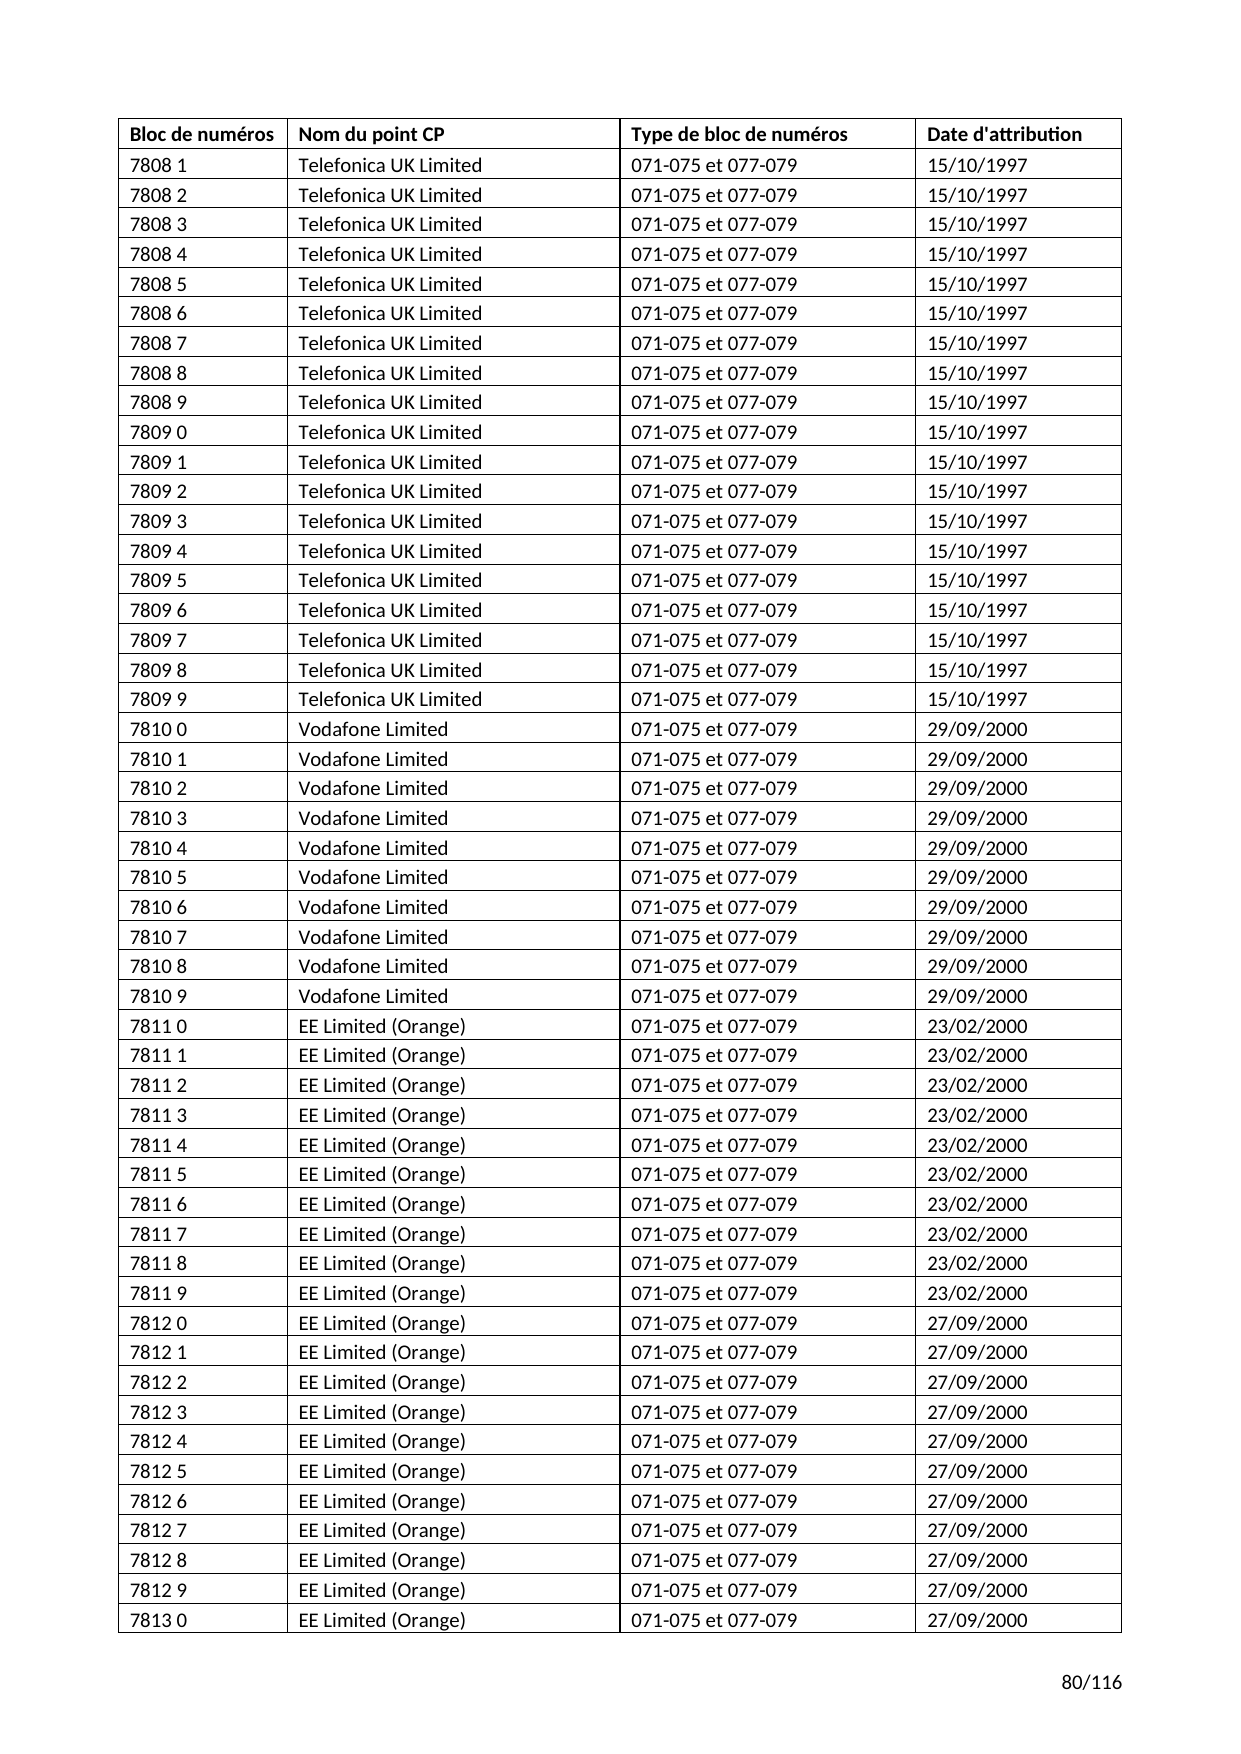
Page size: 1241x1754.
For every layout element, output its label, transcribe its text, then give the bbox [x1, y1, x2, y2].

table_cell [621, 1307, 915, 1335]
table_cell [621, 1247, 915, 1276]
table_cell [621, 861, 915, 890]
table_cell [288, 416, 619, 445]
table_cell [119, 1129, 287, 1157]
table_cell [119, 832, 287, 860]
table_header Type de bloc de numéros [621, 119, 915, 148]
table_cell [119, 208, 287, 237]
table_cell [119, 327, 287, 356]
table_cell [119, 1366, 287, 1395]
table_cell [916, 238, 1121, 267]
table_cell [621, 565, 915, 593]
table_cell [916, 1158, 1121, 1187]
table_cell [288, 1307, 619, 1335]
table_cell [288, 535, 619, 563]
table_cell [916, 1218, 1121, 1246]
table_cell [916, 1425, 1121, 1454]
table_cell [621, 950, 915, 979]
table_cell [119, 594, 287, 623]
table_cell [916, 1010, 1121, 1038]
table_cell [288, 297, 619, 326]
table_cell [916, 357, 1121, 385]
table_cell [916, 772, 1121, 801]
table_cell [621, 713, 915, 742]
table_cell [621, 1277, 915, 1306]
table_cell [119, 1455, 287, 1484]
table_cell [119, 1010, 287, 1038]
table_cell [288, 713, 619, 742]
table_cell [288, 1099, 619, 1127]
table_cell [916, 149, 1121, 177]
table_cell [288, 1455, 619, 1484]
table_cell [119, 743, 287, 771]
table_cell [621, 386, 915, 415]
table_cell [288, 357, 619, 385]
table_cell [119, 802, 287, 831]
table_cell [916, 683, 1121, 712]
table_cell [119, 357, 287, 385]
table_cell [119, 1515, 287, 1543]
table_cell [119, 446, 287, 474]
table_header Date d'attribution [916, 119, 1121, 148]
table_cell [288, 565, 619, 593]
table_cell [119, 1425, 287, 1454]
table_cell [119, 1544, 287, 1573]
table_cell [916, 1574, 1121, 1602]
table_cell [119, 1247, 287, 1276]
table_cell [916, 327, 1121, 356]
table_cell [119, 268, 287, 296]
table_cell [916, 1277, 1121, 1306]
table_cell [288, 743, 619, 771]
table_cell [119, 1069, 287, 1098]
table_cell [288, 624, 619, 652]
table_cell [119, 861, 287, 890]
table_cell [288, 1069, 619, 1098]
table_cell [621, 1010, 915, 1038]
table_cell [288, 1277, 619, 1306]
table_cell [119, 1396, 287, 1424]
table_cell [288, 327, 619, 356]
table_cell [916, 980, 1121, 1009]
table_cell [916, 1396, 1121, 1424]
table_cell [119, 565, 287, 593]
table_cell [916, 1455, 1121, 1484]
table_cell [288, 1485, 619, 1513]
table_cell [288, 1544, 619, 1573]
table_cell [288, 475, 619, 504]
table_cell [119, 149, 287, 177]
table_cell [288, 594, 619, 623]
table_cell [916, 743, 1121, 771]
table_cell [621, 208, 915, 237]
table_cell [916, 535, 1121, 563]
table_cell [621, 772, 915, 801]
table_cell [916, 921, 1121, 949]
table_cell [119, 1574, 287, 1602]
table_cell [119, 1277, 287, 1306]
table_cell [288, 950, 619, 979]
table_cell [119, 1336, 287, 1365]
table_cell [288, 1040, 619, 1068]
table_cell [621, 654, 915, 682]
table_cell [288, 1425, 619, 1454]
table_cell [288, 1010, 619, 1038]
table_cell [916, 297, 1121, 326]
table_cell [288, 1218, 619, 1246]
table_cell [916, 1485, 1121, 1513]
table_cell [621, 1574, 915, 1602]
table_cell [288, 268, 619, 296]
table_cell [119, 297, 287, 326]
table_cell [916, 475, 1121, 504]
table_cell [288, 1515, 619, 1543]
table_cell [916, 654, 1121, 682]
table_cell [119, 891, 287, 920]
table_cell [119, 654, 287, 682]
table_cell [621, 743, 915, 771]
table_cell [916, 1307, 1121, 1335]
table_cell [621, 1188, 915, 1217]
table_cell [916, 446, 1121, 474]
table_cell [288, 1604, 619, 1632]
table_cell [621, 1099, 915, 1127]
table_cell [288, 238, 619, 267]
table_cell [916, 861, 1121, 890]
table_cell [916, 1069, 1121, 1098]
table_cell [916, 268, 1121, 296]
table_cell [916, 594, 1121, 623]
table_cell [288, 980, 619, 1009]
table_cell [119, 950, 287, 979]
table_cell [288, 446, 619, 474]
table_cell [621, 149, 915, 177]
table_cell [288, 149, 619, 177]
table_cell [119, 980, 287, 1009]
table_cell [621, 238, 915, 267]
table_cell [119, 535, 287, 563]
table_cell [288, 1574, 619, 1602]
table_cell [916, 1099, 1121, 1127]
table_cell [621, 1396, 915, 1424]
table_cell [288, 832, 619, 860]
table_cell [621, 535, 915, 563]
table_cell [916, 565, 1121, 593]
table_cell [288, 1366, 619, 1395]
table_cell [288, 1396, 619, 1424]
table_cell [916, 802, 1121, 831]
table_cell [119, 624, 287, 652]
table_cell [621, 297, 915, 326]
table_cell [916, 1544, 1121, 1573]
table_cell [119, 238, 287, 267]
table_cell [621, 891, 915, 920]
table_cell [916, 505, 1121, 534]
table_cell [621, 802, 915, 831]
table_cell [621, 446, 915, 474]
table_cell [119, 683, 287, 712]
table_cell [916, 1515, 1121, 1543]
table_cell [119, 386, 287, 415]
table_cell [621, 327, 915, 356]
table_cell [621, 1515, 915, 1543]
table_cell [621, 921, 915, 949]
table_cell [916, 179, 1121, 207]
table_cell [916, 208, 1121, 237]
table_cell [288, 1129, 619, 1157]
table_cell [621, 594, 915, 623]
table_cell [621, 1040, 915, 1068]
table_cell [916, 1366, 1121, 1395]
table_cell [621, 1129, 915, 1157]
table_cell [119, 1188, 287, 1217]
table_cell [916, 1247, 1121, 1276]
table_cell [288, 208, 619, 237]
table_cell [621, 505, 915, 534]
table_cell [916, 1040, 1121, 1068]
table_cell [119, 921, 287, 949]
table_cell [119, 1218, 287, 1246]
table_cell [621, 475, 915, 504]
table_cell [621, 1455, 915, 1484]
table_header Bloc de numéros [119, 119, 287, 148]
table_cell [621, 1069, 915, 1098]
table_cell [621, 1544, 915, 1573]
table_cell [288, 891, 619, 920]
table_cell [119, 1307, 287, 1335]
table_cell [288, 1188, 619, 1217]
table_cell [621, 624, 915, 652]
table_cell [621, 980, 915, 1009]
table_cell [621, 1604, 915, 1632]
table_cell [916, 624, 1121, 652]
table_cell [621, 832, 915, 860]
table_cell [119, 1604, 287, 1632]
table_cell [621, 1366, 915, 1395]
table_header Nom du point CP [288, 119, 619, 148]
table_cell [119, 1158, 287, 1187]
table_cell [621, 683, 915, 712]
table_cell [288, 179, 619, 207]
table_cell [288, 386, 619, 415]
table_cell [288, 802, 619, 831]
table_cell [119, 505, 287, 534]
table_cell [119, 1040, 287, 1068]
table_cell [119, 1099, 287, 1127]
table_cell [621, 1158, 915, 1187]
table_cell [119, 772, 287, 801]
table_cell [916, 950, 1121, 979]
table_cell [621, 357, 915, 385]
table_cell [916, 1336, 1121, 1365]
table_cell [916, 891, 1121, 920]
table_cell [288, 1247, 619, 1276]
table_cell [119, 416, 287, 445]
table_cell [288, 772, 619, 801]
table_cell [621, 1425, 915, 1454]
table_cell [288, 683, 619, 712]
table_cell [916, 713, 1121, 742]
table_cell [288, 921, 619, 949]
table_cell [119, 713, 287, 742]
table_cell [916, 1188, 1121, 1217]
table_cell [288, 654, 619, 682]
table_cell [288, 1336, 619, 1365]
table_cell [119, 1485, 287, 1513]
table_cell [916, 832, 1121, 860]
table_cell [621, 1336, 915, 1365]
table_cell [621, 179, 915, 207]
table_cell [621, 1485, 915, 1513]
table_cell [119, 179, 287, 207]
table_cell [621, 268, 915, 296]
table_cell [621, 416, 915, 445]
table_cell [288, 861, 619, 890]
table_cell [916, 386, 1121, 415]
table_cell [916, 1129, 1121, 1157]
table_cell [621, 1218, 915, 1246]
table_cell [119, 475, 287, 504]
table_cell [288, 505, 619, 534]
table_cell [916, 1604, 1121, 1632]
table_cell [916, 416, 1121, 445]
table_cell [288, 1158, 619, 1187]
